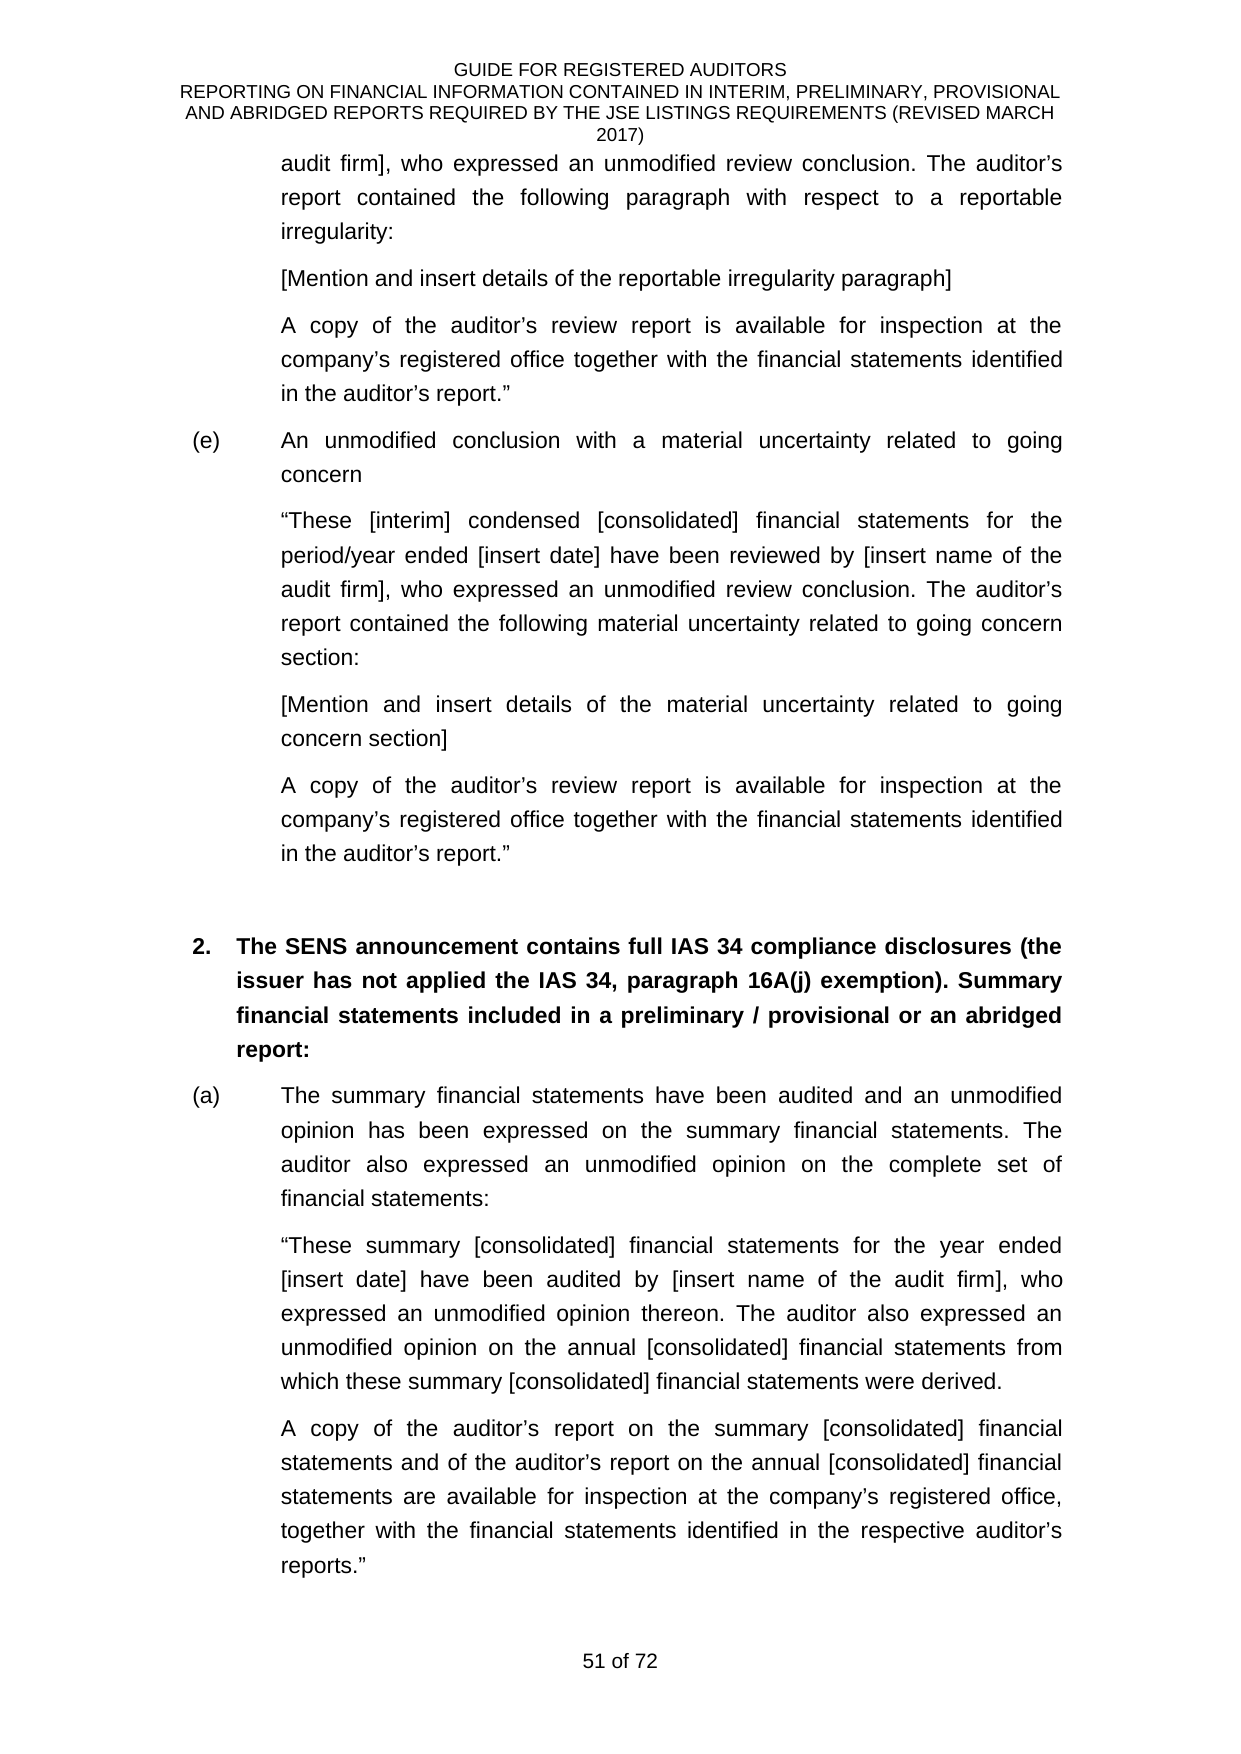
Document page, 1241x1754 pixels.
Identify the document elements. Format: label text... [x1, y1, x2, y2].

list An unmodified conclusion with a material uncertainty related to going concern [192, 427, 1063, 487]
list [281, 150, 1063, 245]
text A copy of the auditor’s report on the summary [consolidated] financial statements and of the auditor’s report on the annual [consolidated] financial statements are available for inspection at the company’s registered office, together with the financial statements identified in the respective auditor’s reports.” [281, 1415, 1063, 1578]
list The SENS announcement contains full IAS 34 compliance disclosures (the issuer has not applied the IAS 34, paragraph 16A(j) exemption). Summary financial statements included in a preliminary / provisional or an abridged report: [192, 933, 1063, 1062]
text [Mention and insert details of the material uncertainty related to going concern section] [281, 691, 1063, 751]
text “These [interim] condensed [consolidated] financial statements for the period/year ended [insert date] have been reviewed by [insert name of the audit firm], who expressed an unmodified review conclusion. The auditor’s report contained the following material uncertainty related to going concern section: [281, 507, 1063, 671]
list [Mention and insert details of the reportable irregularity paragraph] [281, 265, 1063, 291]
text “These summary [consolidated] financial statements for the year ended [insert date] have been audited by [insert name of the audit firm], who expressed an unmodified opinion thereon. The auditor also expressed an unmodified opinion on the annual [consolidated] financial statements from which these summary [consolidated] financial statements were derived. [281, 1232, 1063, 1395]
list The summary financial statements have been audited and an unmodified opinion has been expressed on the summary financial statements. The auditor also expressed an unmodified opinion on the complete set of financial statements: [192, 1082, 1063, 1211]
